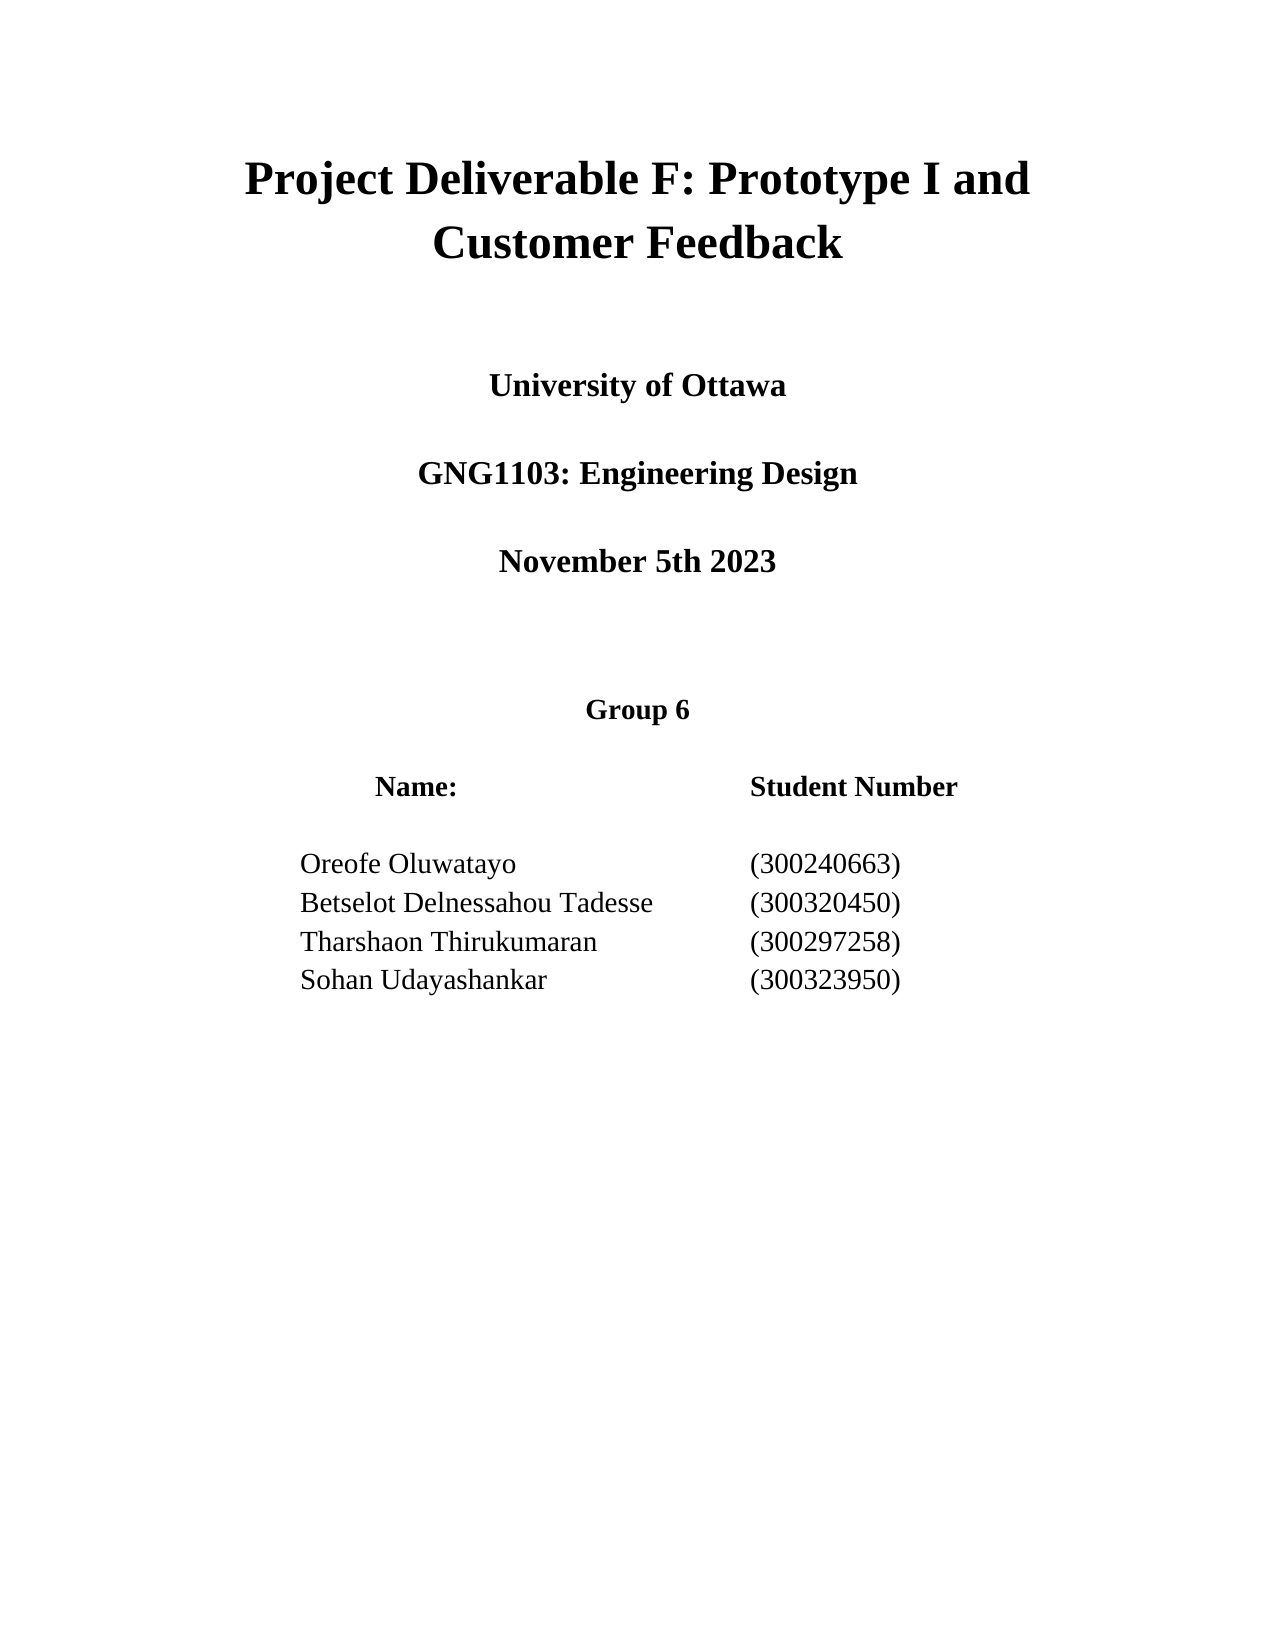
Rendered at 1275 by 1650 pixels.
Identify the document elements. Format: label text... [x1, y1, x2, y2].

text Name: Student Number [150, 769, 1125, 803]
text Project Deliverable F: Prototype I and Customer Feedback [150, 150, 1125, 268]
text November 5th 2023 [150, 541, 1125, 579]
text Betselot Delnessahou Tadesse (300320450) [225, 885, 1125, 919]
text Sohan Udayashankar (300323950) [225, 962, 1125, 996]
text Tharshaon Thirukumaran (300297258) [225, 924, 1125, 957]
text Oreofe Oluwatayo (300240663) [150, 847, 1125, 880]
text Group 6 [150, 692, 1125, 726]
text University of Ottawa [150, 365, 1125, 403]
text GNG1103: Engineering Design [150, 453, 1125, 491]
